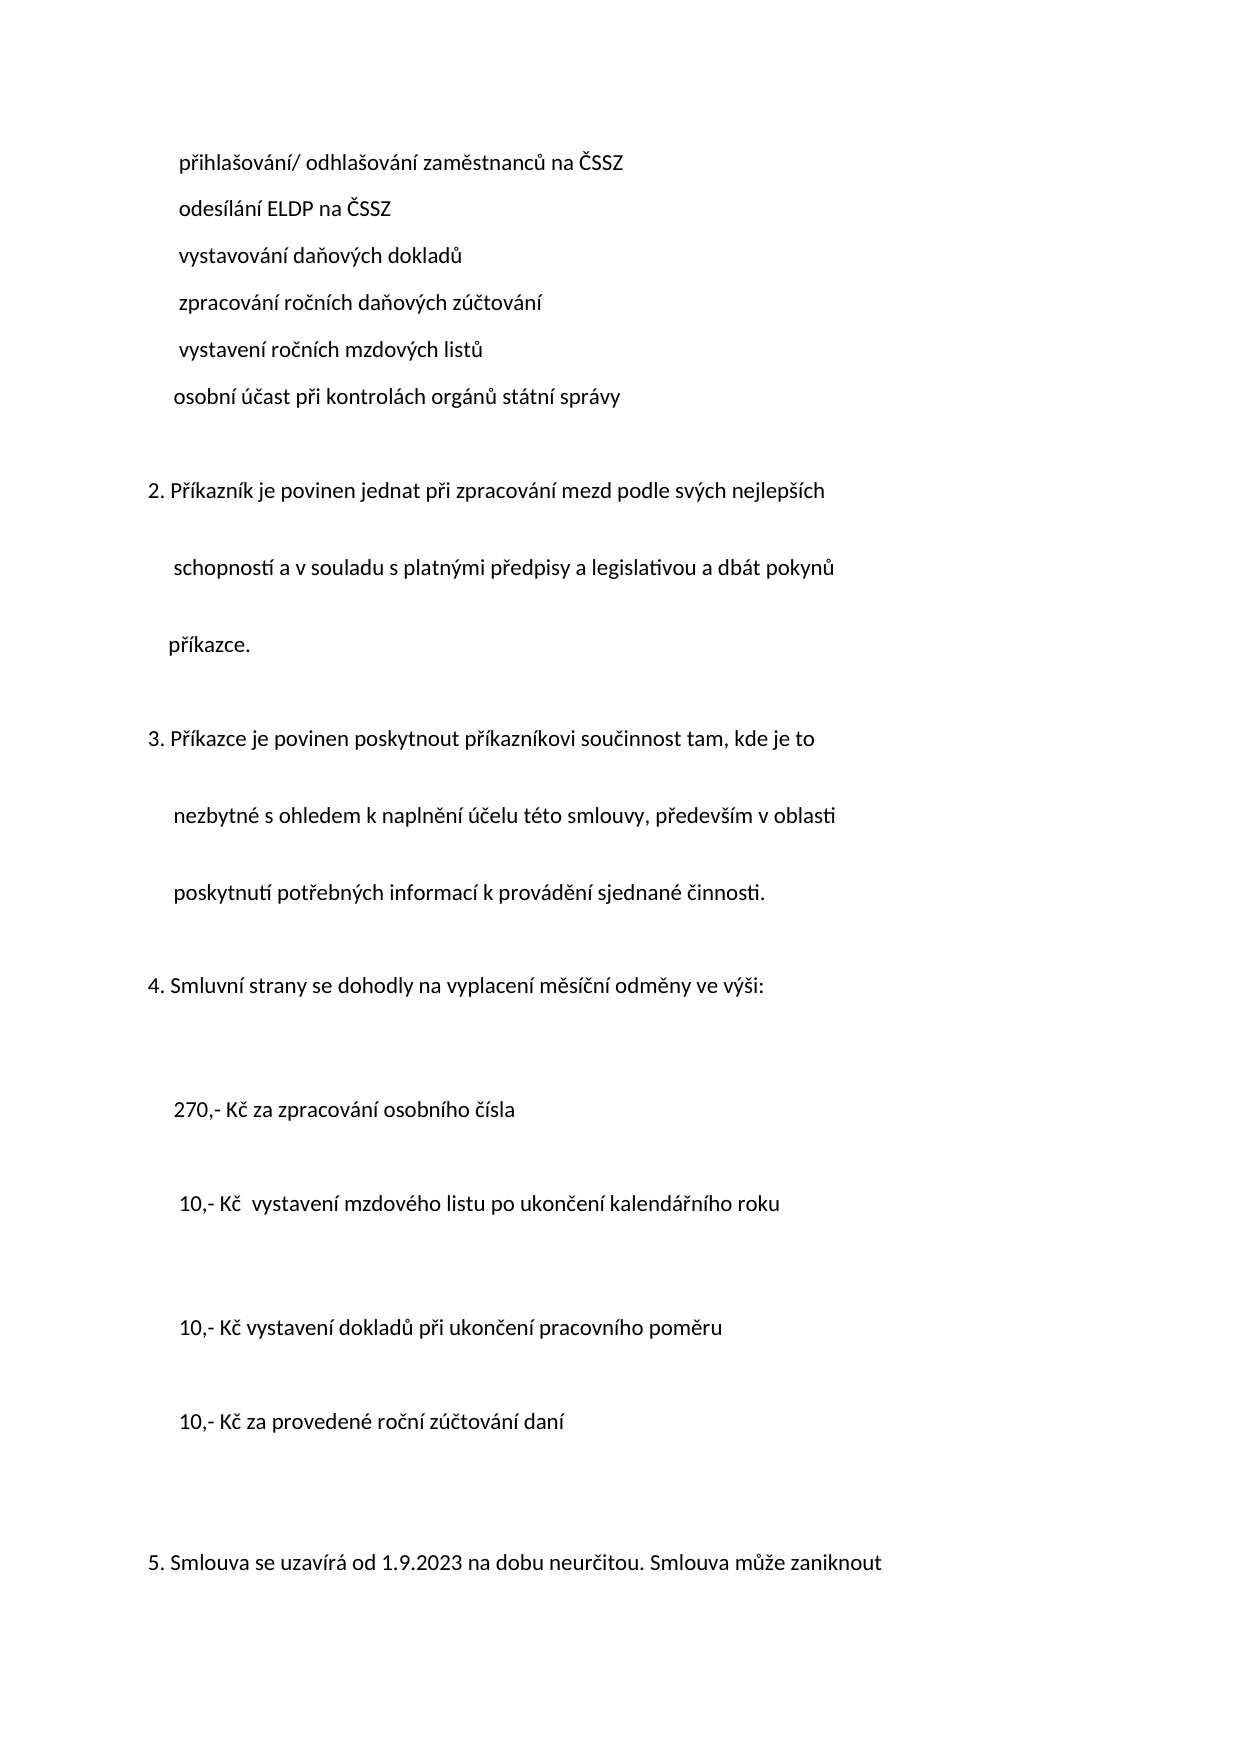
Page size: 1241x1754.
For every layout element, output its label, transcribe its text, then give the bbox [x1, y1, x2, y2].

text 10,- Kč vystavení mzdového listu po ukončení kalendářního roku [148, 1189, 1093, 1247]
text 4. Smluvní strany se dohodly na vyplacení měsíční odměny ve výši: [148, 972, 1093, 1030]
text odesílání ELDP na ČSSZ [148, 194, 1093, 222]
text 10,- Kč vystavení dokladů při ukončení pracovního poměru [148, 1313, 1093, 1341]
text přihlašování/ odhlašování zaměstnanců na ČSSZ [148, 148, 1093, 176]
text příkazce. [148, 630, 1093, 658]
text 5. Smlouva se uzavírá od 1.9.2023 na dobu neurčitou. Smlouva může zaniknout [148, 1548, 1093, 1606]
text zpracování ročních daňových zúčtování [148, 288, 1093, 316]
text vystavování daňových dokladů [148, 241, 1093, 269]
text 270,- Kč za zpracování osobního čísla [148, 1096, 1093, 1123]
text nezbytné s ohledem k naplnění účelu této smlouvy, především v oblasti [148, 801, 1093, 859]
text schopností a v souladu s platnými předpisy a legislativou a dbát pokynů [148, 553, 1093, 611]
text vystavení ročních mzdových listů [148, 335, 1093, 363]
text 3. Příkazce je povinen poskytnout příkazníkovi součinnost tam, kde je to [148, 724, 1093, 782]
text osobní účast při kontrolách orgánů státní správy [148, 382, 1093, 410]
text 2. Příkazník je povinen jednat při zpracování mezd podle svých nejlepších [148, 476, 1093, 534]
text 10,- Kč za provedené roční zúčtování daní [148, 1407, 1093, 1435]
text poskytnutí potřebných informací k provádění sjednané činnosti. [148, 878, 1093, 906]
